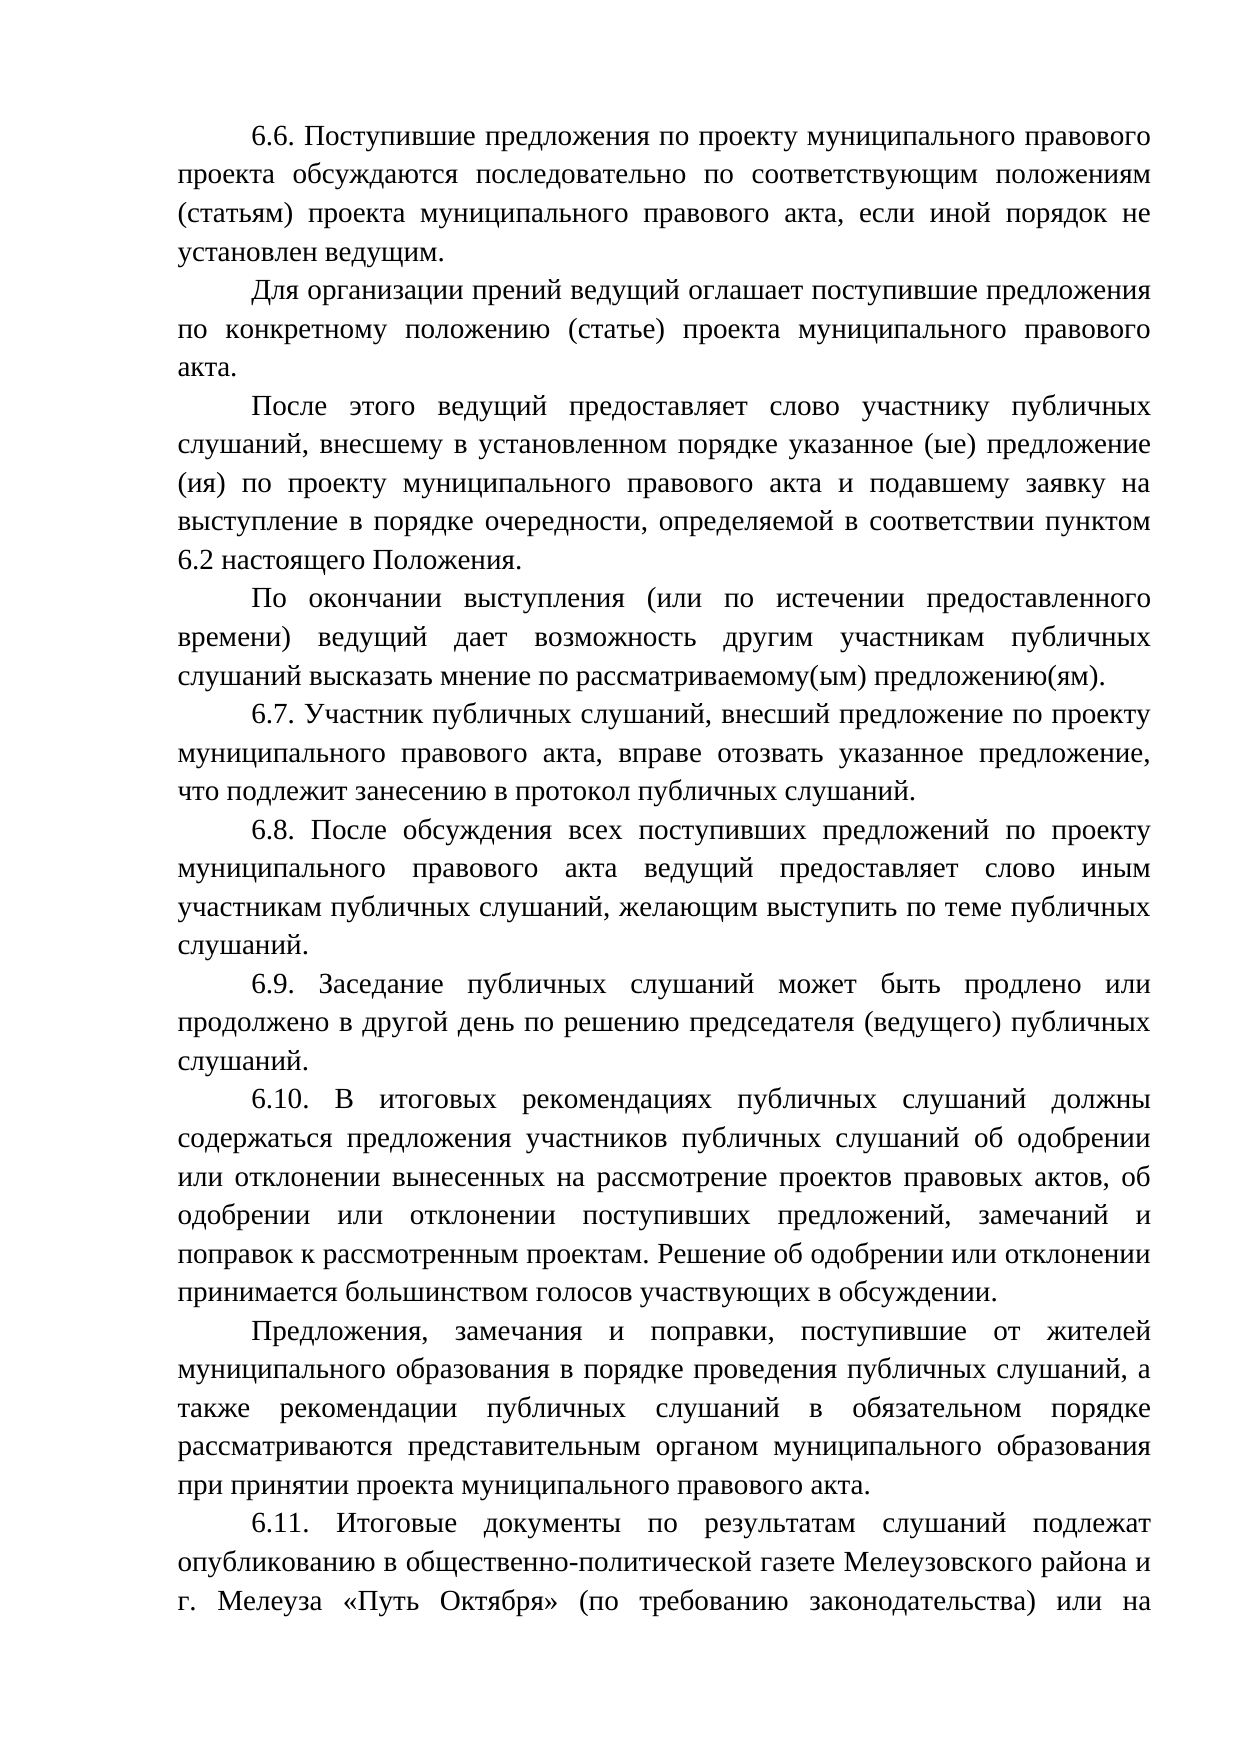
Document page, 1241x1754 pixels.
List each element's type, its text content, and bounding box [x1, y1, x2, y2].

text Предложения, замечания и поправки, поступившие от жителей муниципального образования в порядке проведения публичных слушаний, а также рекомендации публичных слушаний в обязательном порядке рассматриваются представительным органом муниципального образования при принятии проекта муниципального правового акта. [177, 1313, 1152, 1501]
text После этого ведущий предоставляет слово участнику публичных слушаний, внесшему в установленном порядке указанное (ые) предложение (ия) по проекту муниципального правового акта и подавшему заявку на выступление в порядке очередности, определяемой в соответствии пунктом 6.2 настоящего Положения. [177, 388, 1152, 576]
text Для организации прений ведущий оглашает поступившие предложения по конкретному положению (статье) проекта муниципального правового акта. [177, 272, 1152, 383]
text По окончании выступления (или по истечении предоставленного времени) ведущий дает возможность другим участникам публичных слушаний высказать мнение по рассматриваемому(ым) предложению(ям). [177, 581, 1152, 691]
text 6.10. В итоговых рекомендациях публичных слушаний должны содержаться предложения участников публичных слушаний об одобрении или отклонении вынесенных на рассмотрение проектов правовых актов, об одобрении или отклонении поступивших предложений, замечаний и поправок к рассмотренным проектам. Решение об одобрении или отклонении принимается большинством голосов участвующих в обсуждении. [177, 1082, 1152, 1308]
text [177, 1506, 1152, 1616]
text 6.8. После обсуждения всех поступивших предложений по проекту муниципального правового акта ведущий предоставляет слово иным участникам публичных слушаний, желающим выступить по теме публичных слушаний. [177, 812, 1152, 961]
text 6.7. Участник публичных слушаний, внесший предложение по проекту муниципального правового акта, вправе отозвать указанное предложение, что подлежит занесению в протокол публичных слушаний. [177, 696, 1152, 807]
text 6.9. Заседание публичных слушаний может быть продлено или продолжено в другой день по решению председателя (ведущего) публичных слушаний. [177, 966, 1152, 1077]
text 6.6. Поступившие предложения по проекту муниципального правового проекта обсуждаются последовательно по соответствующим положениям (статьям) проекта муниципального правового акта, если иной порядок не установлен ведущим. [177, 118, 1152, 267]
